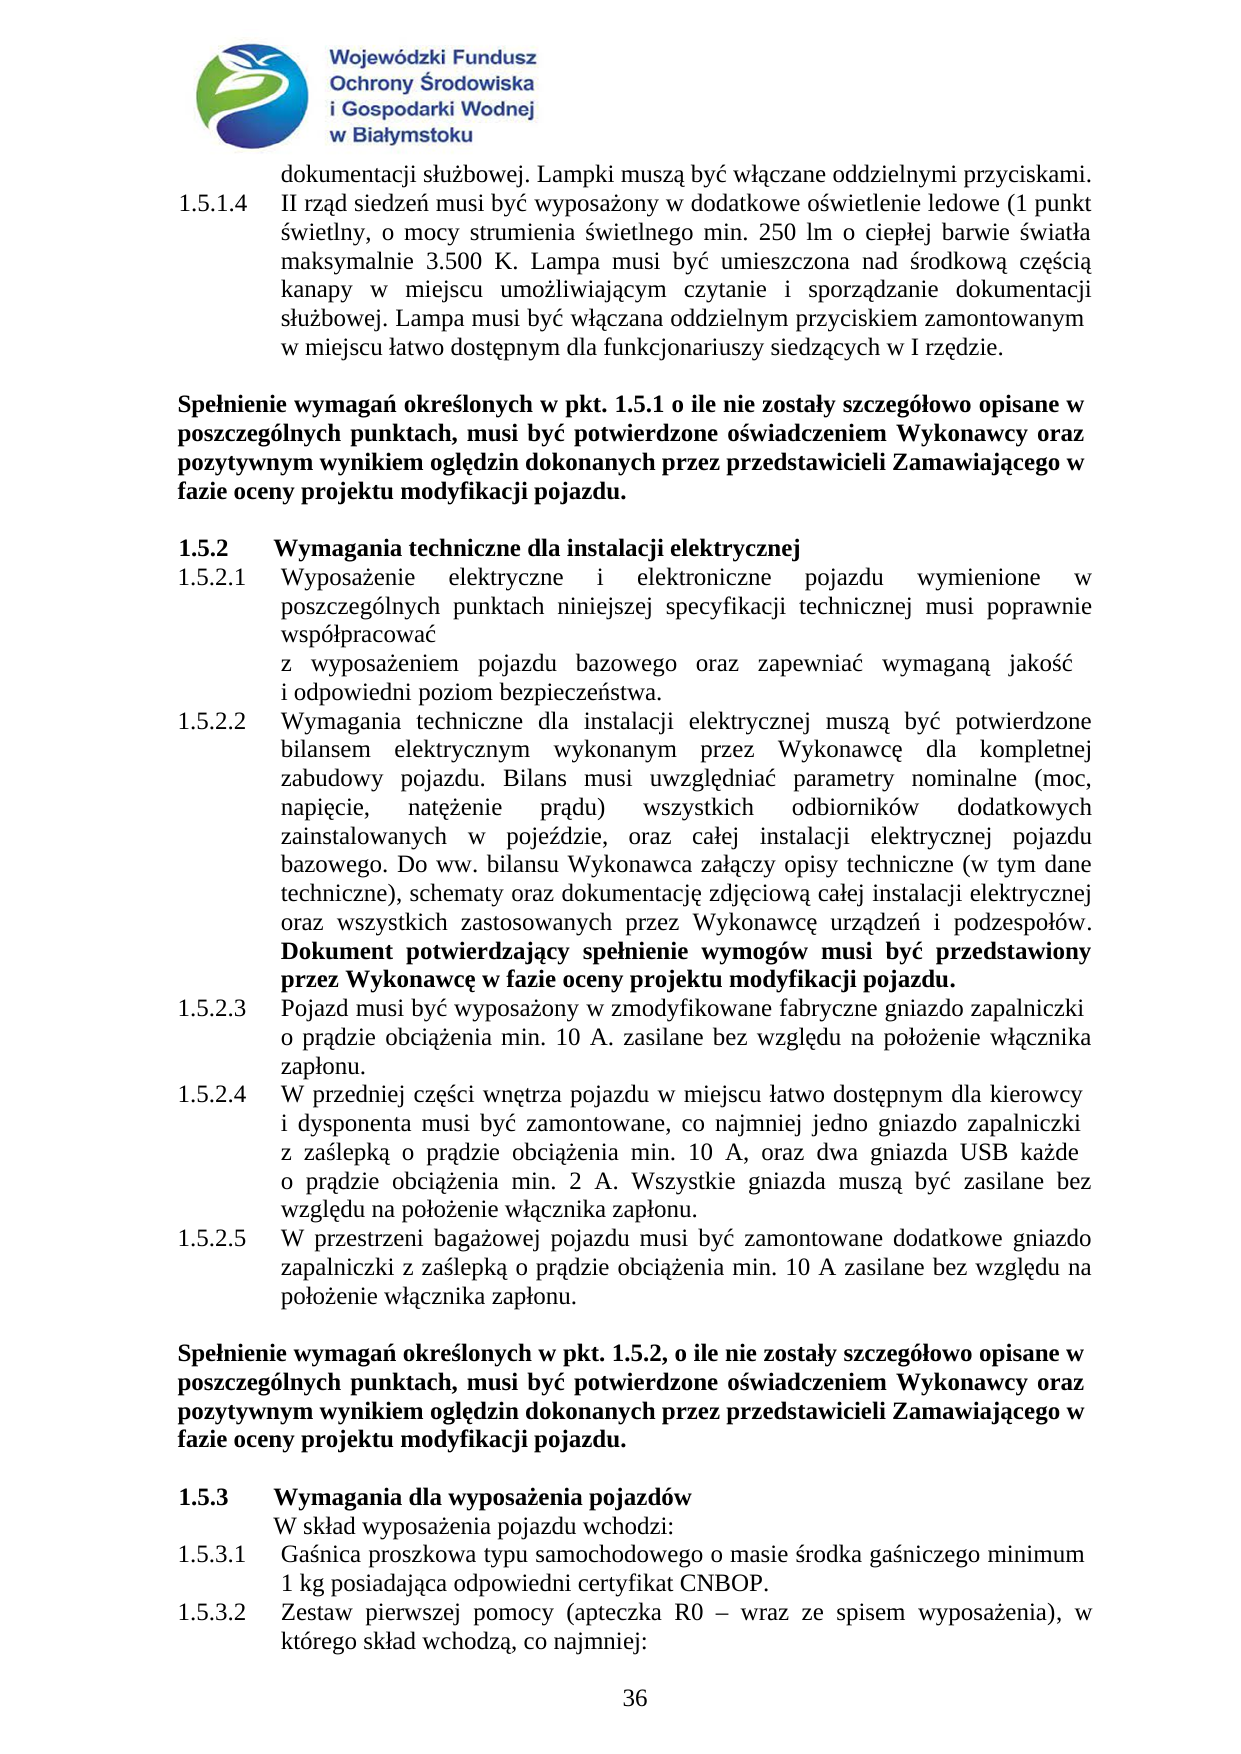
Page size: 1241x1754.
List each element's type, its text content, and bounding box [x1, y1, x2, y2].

text Spełnienie wymagań określonych w pkt. 1.5.2, o ile nie zostały szczegółowo opisane w poszczególnych punktach, musi być potwierdzone oświadczeniem Wykonawcy oraz pozytywnym wynikiem oględzin dokonanych przez przedstawicieli Zamawiającego w fazie oceny projektu modyfikacji pojazdu. [177, 1338, 1085, 1453]
text Spełnienie wymagań określonych w pkt. 1.5.1 o ile nie zostały szczegółowo opisane w poszczególnych punktach, musi być potwierdzone oświadczeniem Wykonawcy oraz pozytywnym wynikiem oględzin dokonanych przez przedstawicieli Zamawiającego w fazie oceny projektu modyfikacji pojazdu. [177, 389, 1085, 504]
text W skład wyposażenia pojazdu wchodzi: [171, 1511, 1092, 1539]
list Zestaw pierwszej pomocy (apteczka R0 – wraz ze spisem wyposażenia), w którego skład wchodzą, co najmniej: [177, 1597, 1092, 1654]
list Pojazd musi być wyposażony w zmodyfikowane fabryczne gniazdo zapalniczki o prądzie obciążenia min. 10 A. zasilane bez względu na położenie włącznika zapłonu. [177, 993, 1092, 1079]
list W przedniej części wnętrza pojazdu w miejscu łatwo dostępnym dla kierowcy i dysponenta musi być zamontowane, co najmniej jedno gniazdo zapalniczki z zaślepką o prądzie obciążenia min. 10 A, oraz dwa gniazda USB każde o prądzie obciążenia min. 2 A. Wszystkie gniazda muszą być zasilane bez względu na położenie włącznika zapłonu. [177, 1079, 1092, 1223]
list Wyposażenie elektryczne i elektroniczne pojazdu wymienione w poszczególnych punktach niniejszej specyfikacji technicznej musi poprawnie współpracować z wyposażeniem pojazdu bazowego oraz zapewniać wymaganą jakość i odpowiedni poziom bezpieczeństwa. [177, 562, 1092, 706]
text 1.5.3 Wymagania dla wyposażenia pojazdów [178, 1482, 1092, 1511]
list W przestrzeni bagażowej pojazdu musi być zamontowane dodatkowe gniazdo zapalniczki z zaślepką o prądzie obciążenia min. 10 A zasilane bez względu na położenie włącznika zapłonu. [177, 1223, 1092, 1309]
list II rząd siedzeń musi być wyposażony w dodatkowe oświetlenie ledowe (1 punkt świetlny, o mocy strumienia świetlnego min. 250 lm o ciepłej barwie światła maksymalnie 3.500 K. Lampa musi być umieszczona nad środkową częścią kanapy w miejscu umożliwiającym czytanie i sporządzanie dokumentacji służbowej. Lampa musi być włączana oddzielnym przyciskiem zamontowanym w miejscu łatwo dostępnym dla funkcjonariuszy siedzących w I rzędzie. [178, 188, 1092, 361]
list Gaśnica proszkowa typu samochodowego o masie środka gaśniczego minimum 1 kg posiadająca odpowiedni certyfikat CNBOP. [177, 1539, 1092, 1597]
text 1.5.2 Wymagania techniczne dla instalacji elektrycznej [178, 533, 1092, 562]
list Wymagania techniczne dla instalacji elektrycznej muszą być potwierdzone bilansem elektrycznym wykonanym przez Wykonawcę dla kompletnej zabudowy pojazdu. Bilans musi uwzględniać parametry nominalne (moc, napięcie, natężenie prądu) wszystkich odbiorników dodatkowych zainstalowanych w pojeździe, oraz całej instalacji elektrycznej pojazdu bazowego. Do ww. bilansu Wykonawca załączy opisy techniczne (w tym dane techniczne), schematy oraz dokumentację zdjęciową całej instalacji elektrycznej oraz wszystkich zastosowanych przez Wykonawcę urządzeń i podzespołów. Dokument potwierdzający spełnienie wymogów musi być przedstawiony przez Wykonawcę w fazie oceny projektu modyfikacji pojazdu. [177, 706, 1092, 993]
picture [177, 29, 560, 160]
